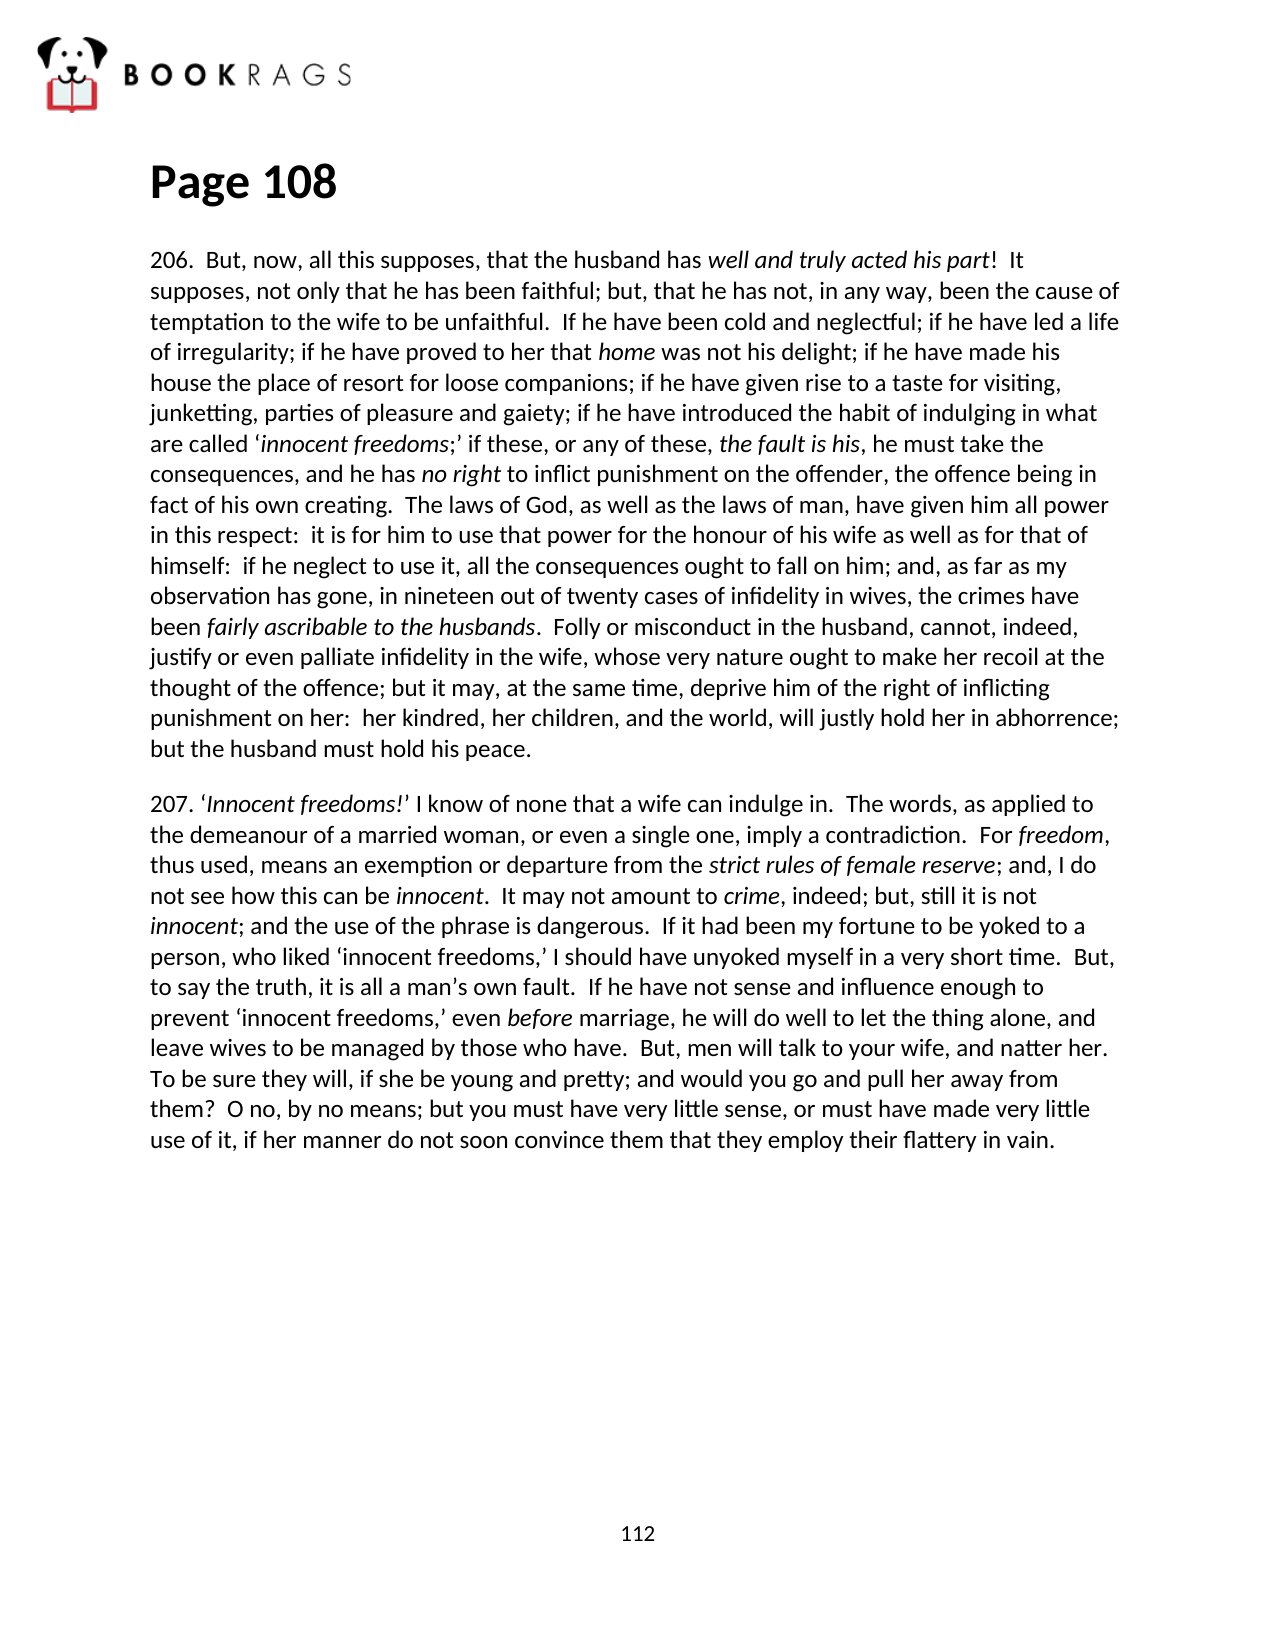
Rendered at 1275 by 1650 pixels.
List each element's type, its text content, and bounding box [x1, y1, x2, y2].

text 206. But, now, all this supposes, that the husband has well and truly acted his part! It supposes, not only that he has been faithful; but, that he has not, in any way, been the cause of temptation to the wife to be unfaithful. If he have been cold and neglectful; if he have led a life of irregularity; if he have proved to her that home was not his delight; if he have made his house the place of resort for loose companions; if he have given rise to a taste for visiting, junketting, parties of pleasure and gaiety; if he have introduced the habit of indulging in what are called ‘innocent freedoms;’ if these, or any of these, the fault is his, he must take the consequences, and he has no right to inflict punishment on the offender, the offence being in fact of his own creating. The laws of God, as well as the laws of man, have given him all power in this respect: it is for him to use that power for the honour of his wife as well as for that of himself: if he neglect to use it, all the consequences ought to fall on him; and, as far as my observation has gone, in nineteen out of twenty cases of infidelity in wives, the crimes have been fairly ascribable to the husbands. Folly or misconduct in the husband, cannot, indeed, justify or even palliate infidelity in the wife, whose very nature ought to make her recoil at the thought of the offence; but it may, at the same time, deprive him of the right of inflicting punishment on her: her kindred, her children, and the world, will justly hold her in abhorrence; but the husband must hold his peace. [150, 244, 1125, 763]
text Page 108 [150, 150, 1125, 211]
picture [37, 37, 351, 113]
text 207. ‘Innocent freedoms!’ I know of none that a wife can indulge in. The words, as applied to the demeanour of a married woman, or even a single one, imply a contradiction. For freedom, thus used, means an exemption or departure from the strict rules of female reserve; and, I do not see how this can be innocent. It may not amount to crime, indeed; but, still it is not innocent; and the use of the phrase is dangerous. If it had been my fortune to be yoked to a person, who liked ‘innocent freedoms,’ I should have unyoked myself in a very short time. But, to say the truth, it is all a man’s own fault. If he have not sense and influence enough to prevent ‘innocent freedoms,’ even before marriage, he will do well to let the thing alone, and leave wives to be managed by those who have. But, men will talk to your wife, and natter her. To be sure they will, if she be young and pretty; and would you go and pull her away from them? O no, by no means; but you must have very little sense, or must have made very little use of it, if her manner do not soon convince them that they employ their flattery in vain. [150, 788, 1125, 1155]
